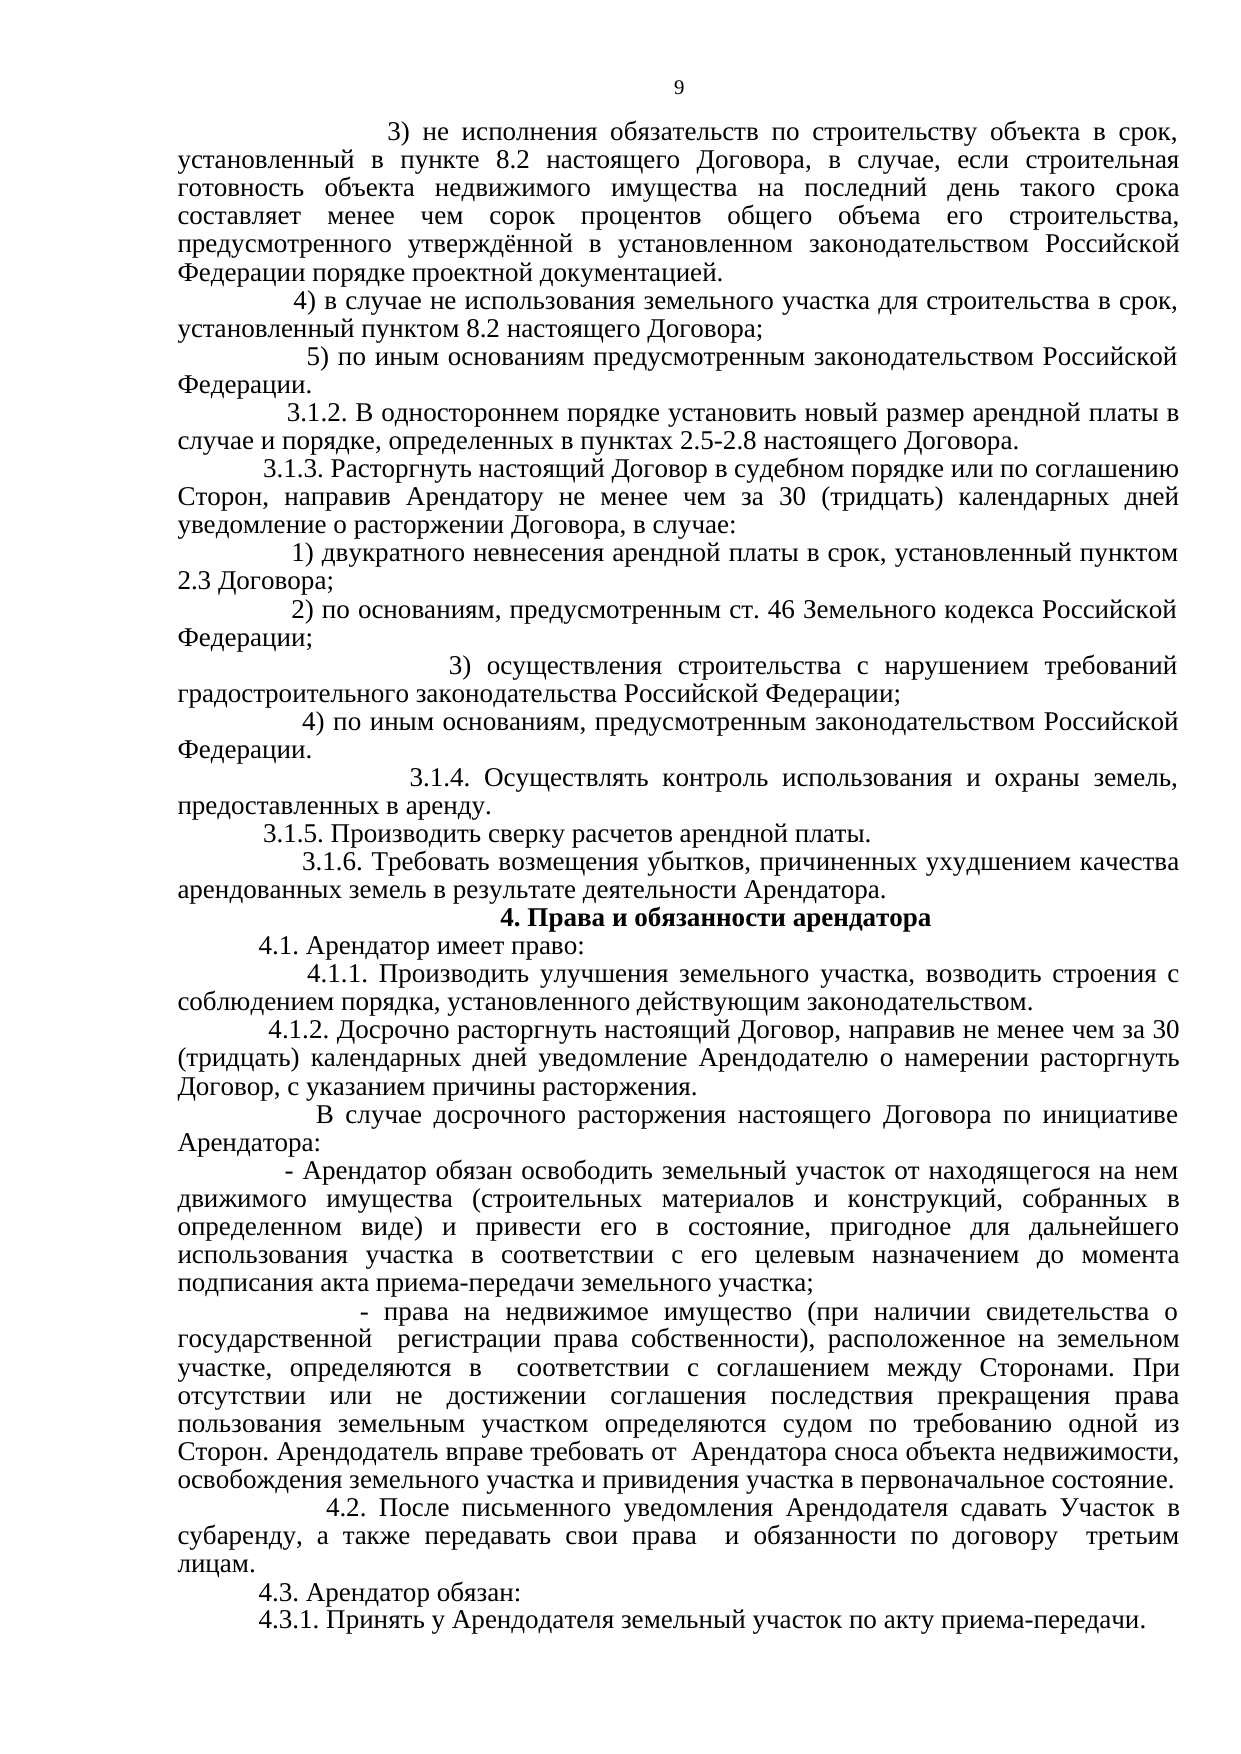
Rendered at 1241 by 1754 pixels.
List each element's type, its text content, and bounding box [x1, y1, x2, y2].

text 4. Права и обязанности арендатора [177, 904, 1181, 932]
text - права на недвижимое имущество (при наличии свидетельства о государственной регистрации права собственности), расположенное на земельном участке, определяются в соответствии с соглашением между Сторонами. При отсутствии или не достижении соглашения последствия прекращения права пользования земельным участком определяются судом по требованию одной из Сторон. Арендодатель вправе требовать от Арендатора сноса объекта недвижимости, освобождения земельного участка и привидения участка в первоначальное состояние. [177, 1297, 1181, 1494]
text 4) по иным основаниям, предусмотренным законодательством Российской Федерации. [121, 708, 1181, 764]
text В случае досрочного расторжения настоящего Договора по инициативе Арендатора: [177, 1101, 1181, 1157]
text 4.2. После письменного уведомления Арендодателя сдавать Участок в субаренду, а также передавать свои права и обязанности по договору третьим лицам. [177, 1494, 1181, 1578]
text 3) осуществления строительства с нарушением требований градостроительного законодательства Российской Федерации; [121, 652, 1181, 708]
text 5) по иным основаниям предусмотренным законодательством Российской Федерации. [121, 343, 1181, 399]
text 3.1.5. Производить сверку расчетов арендной платы. [121, 820, 1181, 848]
text 4.1.1. Производить улучшения земельного участка, возводить строения с соблюдением порядка, установленного действующим законодательством. [177, 960, 1181, 1017]
text 4.3. Арендатор обязан: [177, 1578, 1181, 1607]
text 4.1.2. Досрочно расторгнуть настоящий Договор, направив не менее чем за 30 (тридцать) календарных дней уведомление Арендодателю о намерении расторгнуть Договор, с указанием причины расторжения. [177, 1017, 1181, 1101]
text 4) в случае не использования земельного участка для строительства в срок, установленный пунктом 8.2 настоящего Договора; [121, 287, 1181, 343]
text 3) не исполнения обязательств по строительству объекта в срок, установленный в пункте 8.2 настоящего Договора, в случае, если строительная готовность объекта недвижимого имущества на последний день такого срока составляет менее чем сорок процентов общего объема его строительства, предусмотренного утверждённой в установленном законодательством Российской Федерации порядке проектной документацией. [121, 118, 1181, 287]
text 4.1. Арендатор имеет право: [177, 932, 1181, 960]
text 3.1.4. Осуществлять контроль использования и охраны земель, предоставленных в аренду. [121, 764, 1181, 820]
text 3.1.6. Требовать возмещения убытков, причиненных ухудшением качества арендованных земель в результате деятельности Арендатора. [121, 848, 1181, 904]
text - Арендатор обязан освободить земельный участок от находящегося на нем движимого имущества (строительных материалов и конструкций, собранных в определенном виде) и привести его в состояние, пригодное для дальнейшего использования участка в соответствии с его целевым назначением до момента подписания акта приема-передачи земельного участка; [177, 1157, 1181, 1297]
text 1) двукратного невнесения арендной платы в срок, установленный пунктом 2.3 Договора; [121, 539, 1181, 596]
text 2) по основаниям, предусмотренным ст. 46 Земельного кодекса Российской Федерации; [121, 596, 1181, 652]
text 4.3.1. Принять у Арендодателя земельный участок по акту приема-передачи. [177, 1607, 1181, 1634]
text 3.1.3. Расторгнуть настоящий Договор в судебном порядке или по соглашению Сторон, направив Арендатору не менее чем за 30 (тридцать) календарных дней уведомление о расторжении Договора, в случае: [121, 455, 1181, 539]
text 3.1.2. В одностороннем порядке установить новый размер арендной платы в случае и порядке, определенных в пунктах 2.5-2.8 настоящего Договора. [121, 399, 1181, 455]
